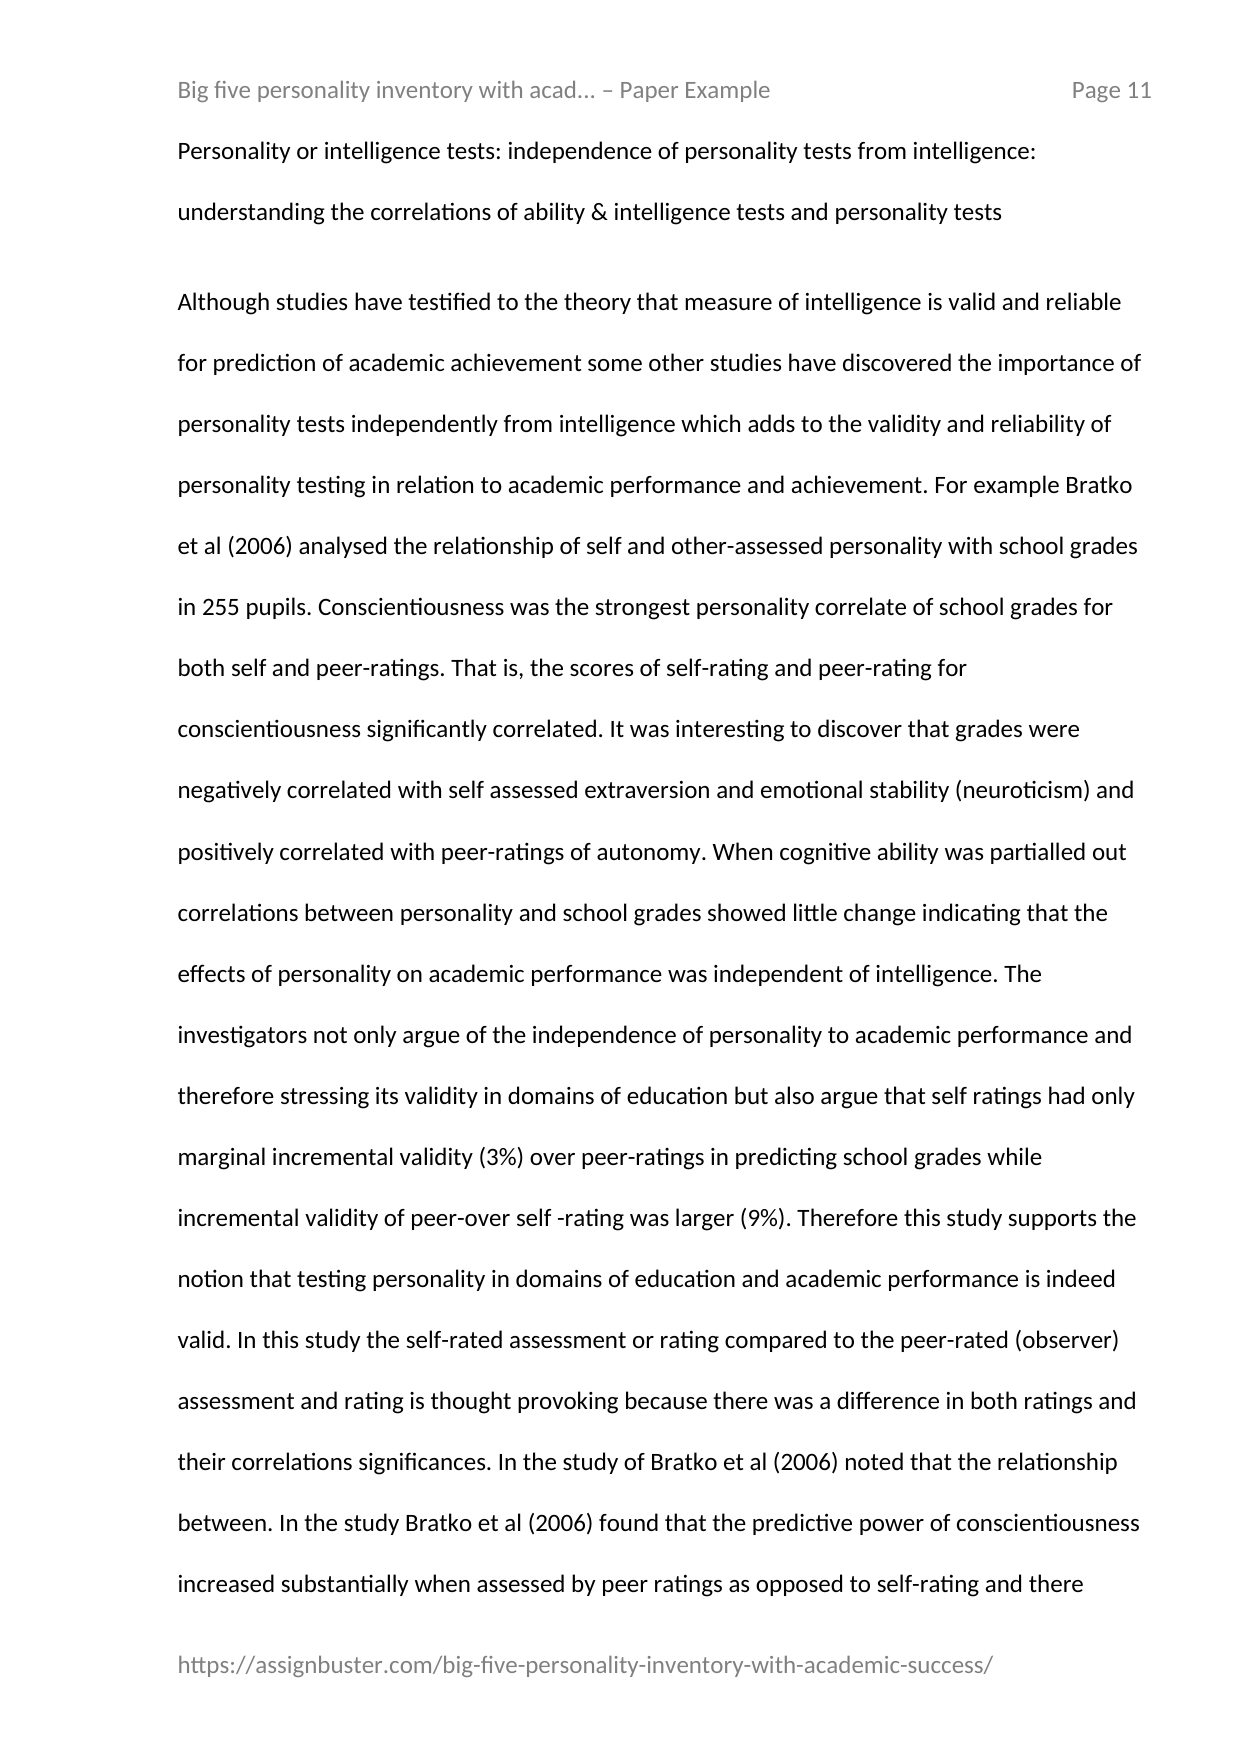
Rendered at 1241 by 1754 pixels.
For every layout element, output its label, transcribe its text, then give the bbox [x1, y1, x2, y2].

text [177, 286, 1152, 1599]
text Personality or intelligence tests: independence of personality tests from intelligence: understanding the correlations of ability & intelligence tests and personality tests [177, 135, 1152, 226]
